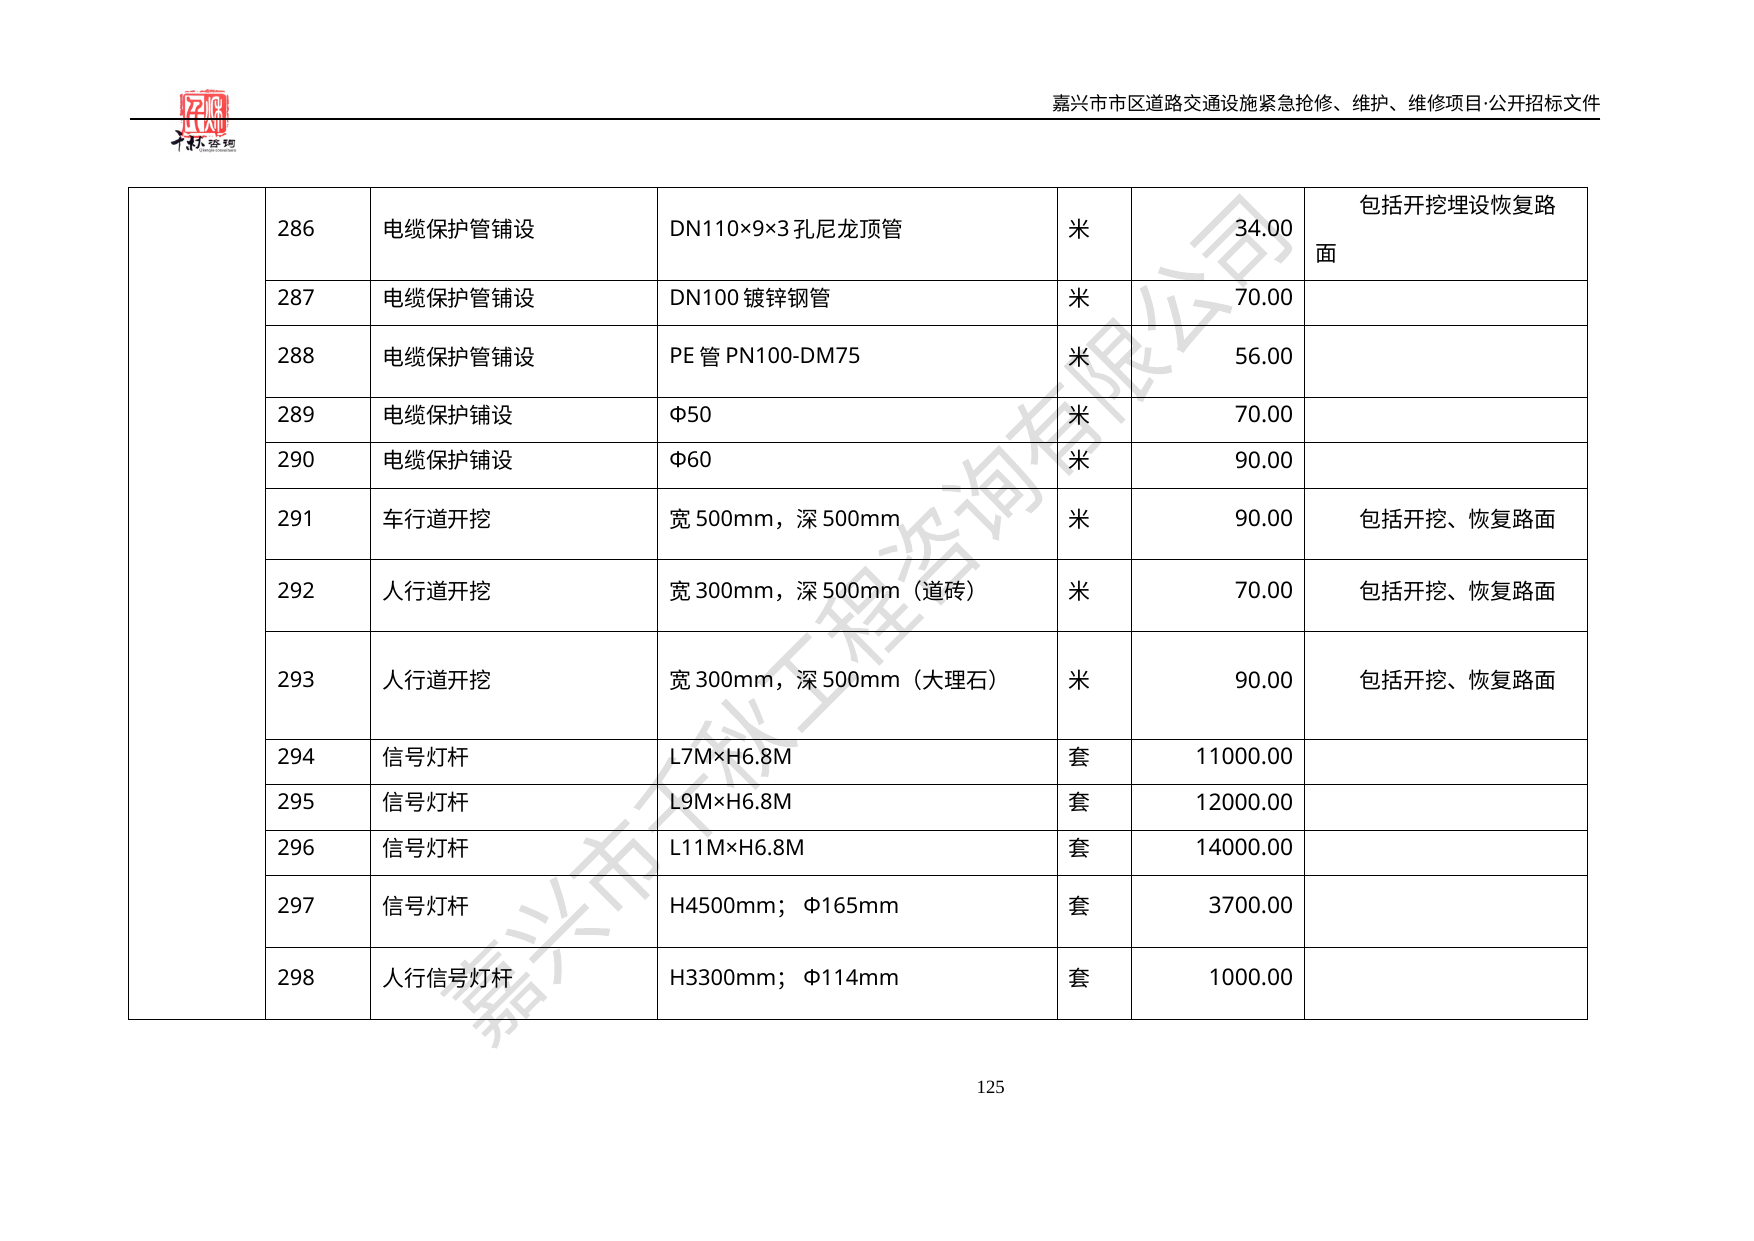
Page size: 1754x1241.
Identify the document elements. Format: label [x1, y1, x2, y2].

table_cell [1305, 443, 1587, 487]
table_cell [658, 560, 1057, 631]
picture [169, 88, 237, 118]
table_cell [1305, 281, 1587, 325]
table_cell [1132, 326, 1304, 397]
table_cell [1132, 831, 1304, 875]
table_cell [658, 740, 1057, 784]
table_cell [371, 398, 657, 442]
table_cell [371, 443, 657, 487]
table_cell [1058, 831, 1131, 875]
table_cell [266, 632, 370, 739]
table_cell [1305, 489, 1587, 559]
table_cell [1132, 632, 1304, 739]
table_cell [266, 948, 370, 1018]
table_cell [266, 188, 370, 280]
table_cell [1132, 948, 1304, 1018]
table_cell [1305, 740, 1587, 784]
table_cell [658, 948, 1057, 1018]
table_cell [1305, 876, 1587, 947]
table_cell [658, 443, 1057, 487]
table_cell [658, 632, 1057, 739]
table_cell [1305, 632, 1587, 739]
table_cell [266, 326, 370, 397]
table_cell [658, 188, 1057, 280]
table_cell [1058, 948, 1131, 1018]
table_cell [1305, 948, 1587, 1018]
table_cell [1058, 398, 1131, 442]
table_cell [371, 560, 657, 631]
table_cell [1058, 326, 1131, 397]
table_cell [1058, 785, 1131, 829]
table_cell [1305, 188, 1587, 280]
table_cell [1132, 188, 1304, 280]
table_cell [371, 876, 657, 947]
picture [169, 120, 237, 153]
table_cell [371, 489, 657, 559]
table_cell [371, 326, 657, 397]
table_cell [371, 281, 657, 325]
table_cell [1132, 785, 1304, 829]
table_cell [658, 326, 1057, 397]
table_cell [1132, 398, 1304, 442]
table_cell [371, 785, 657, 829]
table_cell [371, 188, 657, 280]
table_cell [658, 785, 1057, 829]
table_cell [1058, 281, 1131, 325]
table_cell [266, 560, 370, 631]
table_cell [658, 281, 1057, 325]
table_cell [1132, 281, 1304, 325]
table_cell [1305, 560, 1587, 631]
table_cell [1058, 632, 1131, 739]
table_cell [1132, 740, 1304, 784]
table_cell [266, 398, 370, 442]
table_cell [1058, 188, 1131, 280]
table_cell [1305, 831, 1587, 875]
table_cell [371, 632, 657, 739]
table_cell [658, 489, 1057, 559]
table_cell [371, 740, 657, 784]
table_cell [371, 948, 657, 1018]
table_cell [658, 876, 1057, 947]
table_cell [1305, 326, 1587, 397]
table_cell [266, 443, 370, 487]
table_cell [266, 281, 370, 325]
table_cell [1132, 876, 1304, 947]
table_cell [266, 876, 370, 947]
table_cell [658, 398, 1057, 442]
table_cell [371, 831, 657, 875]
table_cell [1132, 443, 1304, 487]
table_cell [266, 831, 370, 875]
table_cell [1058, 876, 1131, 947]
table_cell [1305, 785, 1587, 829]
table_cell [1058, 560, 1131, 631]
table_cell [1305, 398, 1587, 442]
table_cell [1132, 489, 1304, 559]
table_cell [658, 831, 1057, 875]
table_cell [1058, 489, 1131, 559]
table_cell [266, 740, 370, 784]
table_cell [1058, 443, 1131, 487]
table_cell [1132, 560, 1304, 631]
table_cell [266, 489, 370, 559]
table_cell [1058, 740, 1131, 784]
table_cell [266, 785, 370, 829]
